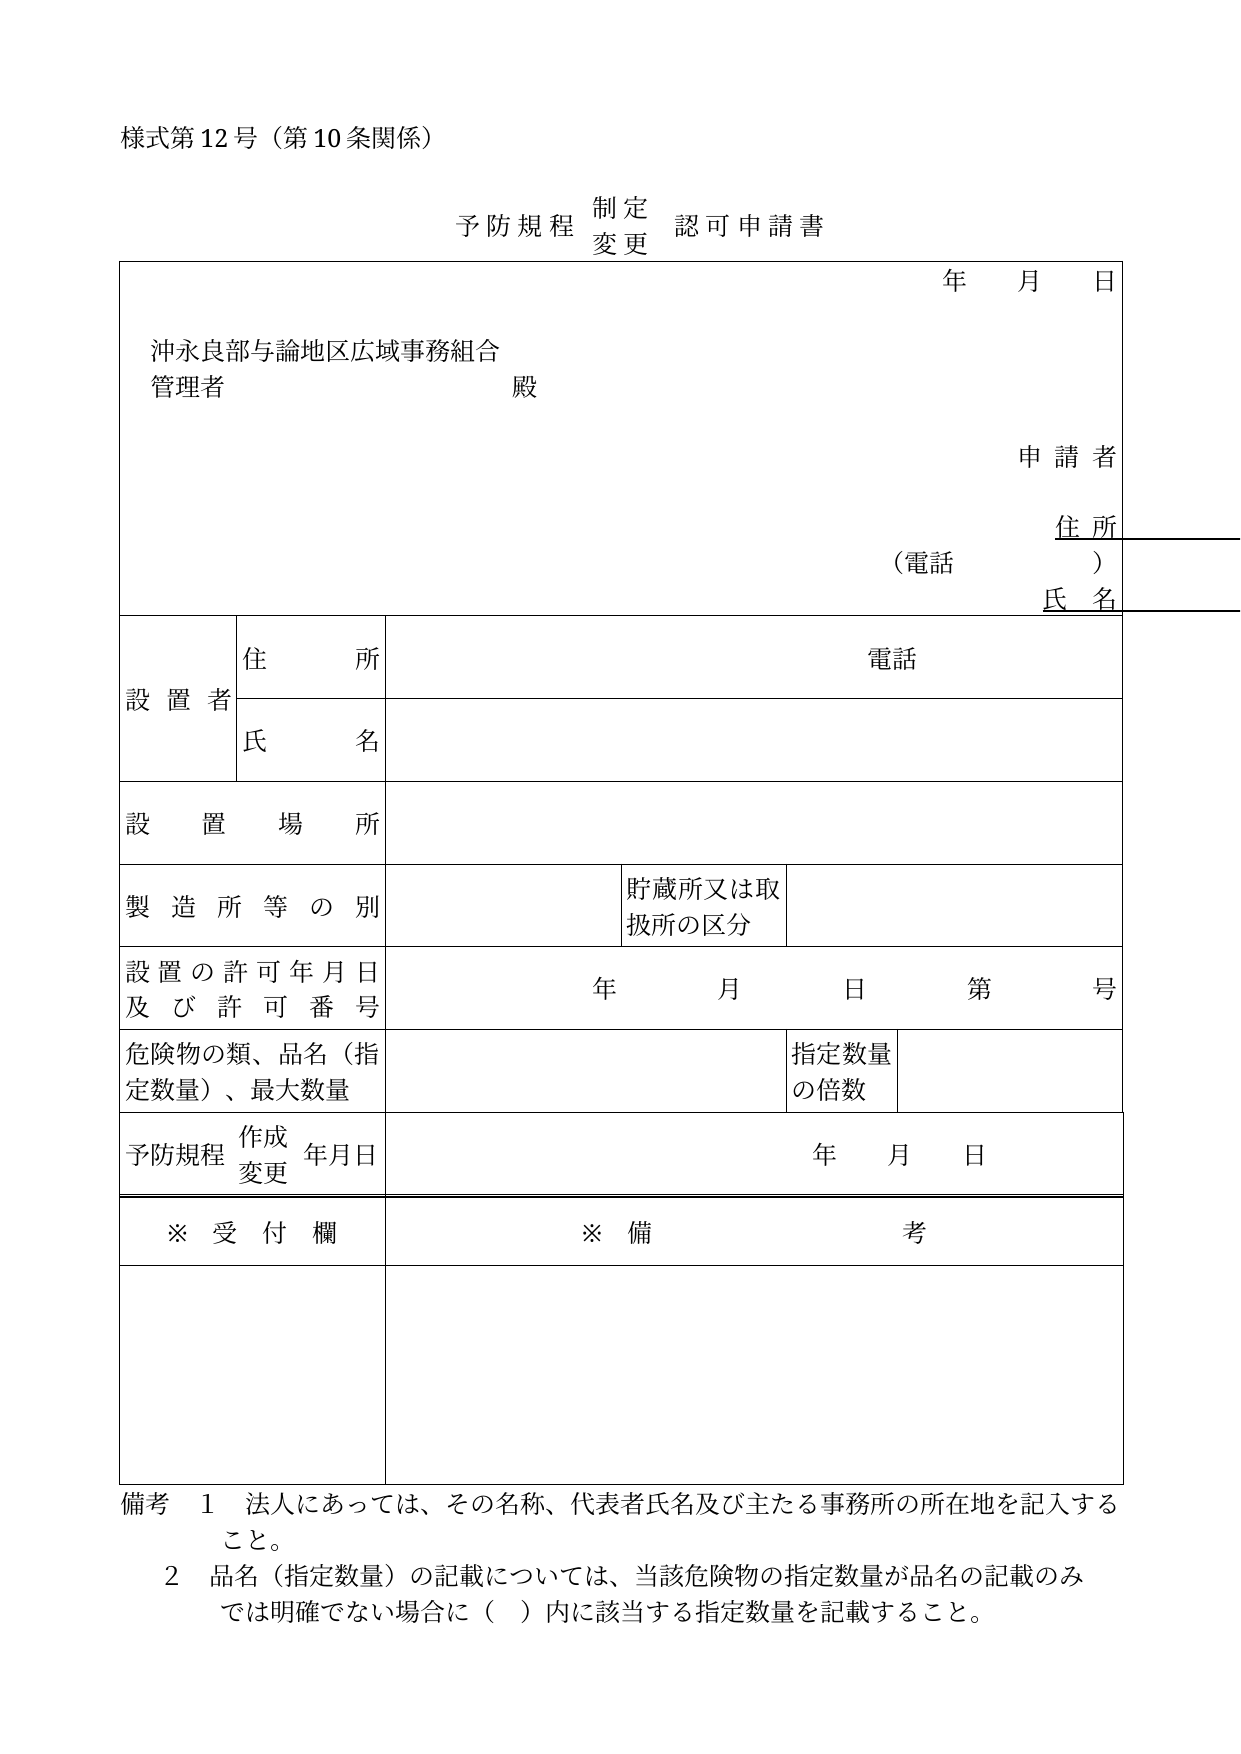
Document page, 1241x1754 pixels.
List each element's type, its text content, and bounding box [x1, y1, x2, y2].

table_cell 予防規程 [120, 1113, 231, 1194]
table_cell 電話 [386, 616, 1122, 698]
text 備考 １ 法人にあっては、その名称、代表者氏名及び主たる事務所の所在地を記入する [120, 1485, 1120, 1521]
table_header 予 防 規 程 [120, 189, 579, 261]
table_cell [787, 865, 1122, 946]
table_cell 作成 変更 [231, 1113, 296, 1194]
table_cell 年月日 [296, 1113, 385, 1194]
table_cell [386, 1266, 1123, 1484]
table_cell 氏名 [237, 699, 385, 781]
table_cell ※ 受 付 欄 [120, 1198, 385, 1265]
table_cell [898, 1030, 1122, 1112]
table_cell [386, 782, 1122, 863]
table_header 認 可 申 請 書 [662, 189, 1122, 261]
table_header 制 定 変 更 [579, 189, 662, 261]
table_cell 年 月 日 [386, 1113, 1123, 1194]
table_cell [386, 865, 621, 946]
table_cell 設置の許可年月日 及び許可番号 [120, 947, 385, 1029]
text 様式第12号（第10条関係） [120, 119, 1120, 155]
table_cell 貯蔵所又は取 扱所の区分 [622, 865, 786, 946]
text ２ 品名（指定数量）の記載については、当該危険物の指定数量が品名の記載のみ [120, 1557, 1120, 1593]
table_cell 指定数量 の倍数 [787, 1030, 897, 1112]
table_cell ※ 備 考 [386, 1198, 1123, 1265]
table_cell 年 月 日 第 号 [386, 947, 1122, 1029]
table_cell 危険物の類、品名（指 定数量）、最大数量 [120, 1030, 385, 1112]
table_cell [386, 1030, 786, 1112]
table_cell [120, 1266, 385, 1484]
table_cell [386, 699, 1122, 781]
table_cell 設置者 [120, 616, 236, 781]
table_cell 年 月 日 沖永良部与論地区広域事務組合 管理者 殿 申 請 者 住 所 （電話 ） 氏 名 [120, 262, 1122, 615]
text こと。 [120, 1521, 1120, 1557]
table_cell 製造所等の別 [120, 865, 385, 946]
text では明確でない場合に（ ）内に該当する指定数量を記載すること。 [120, 1593, 1120, 1628]
table_cell 設置場所 [120, 782, 385, 863]
table_cell 住所 [237, 616, 385, 698]
